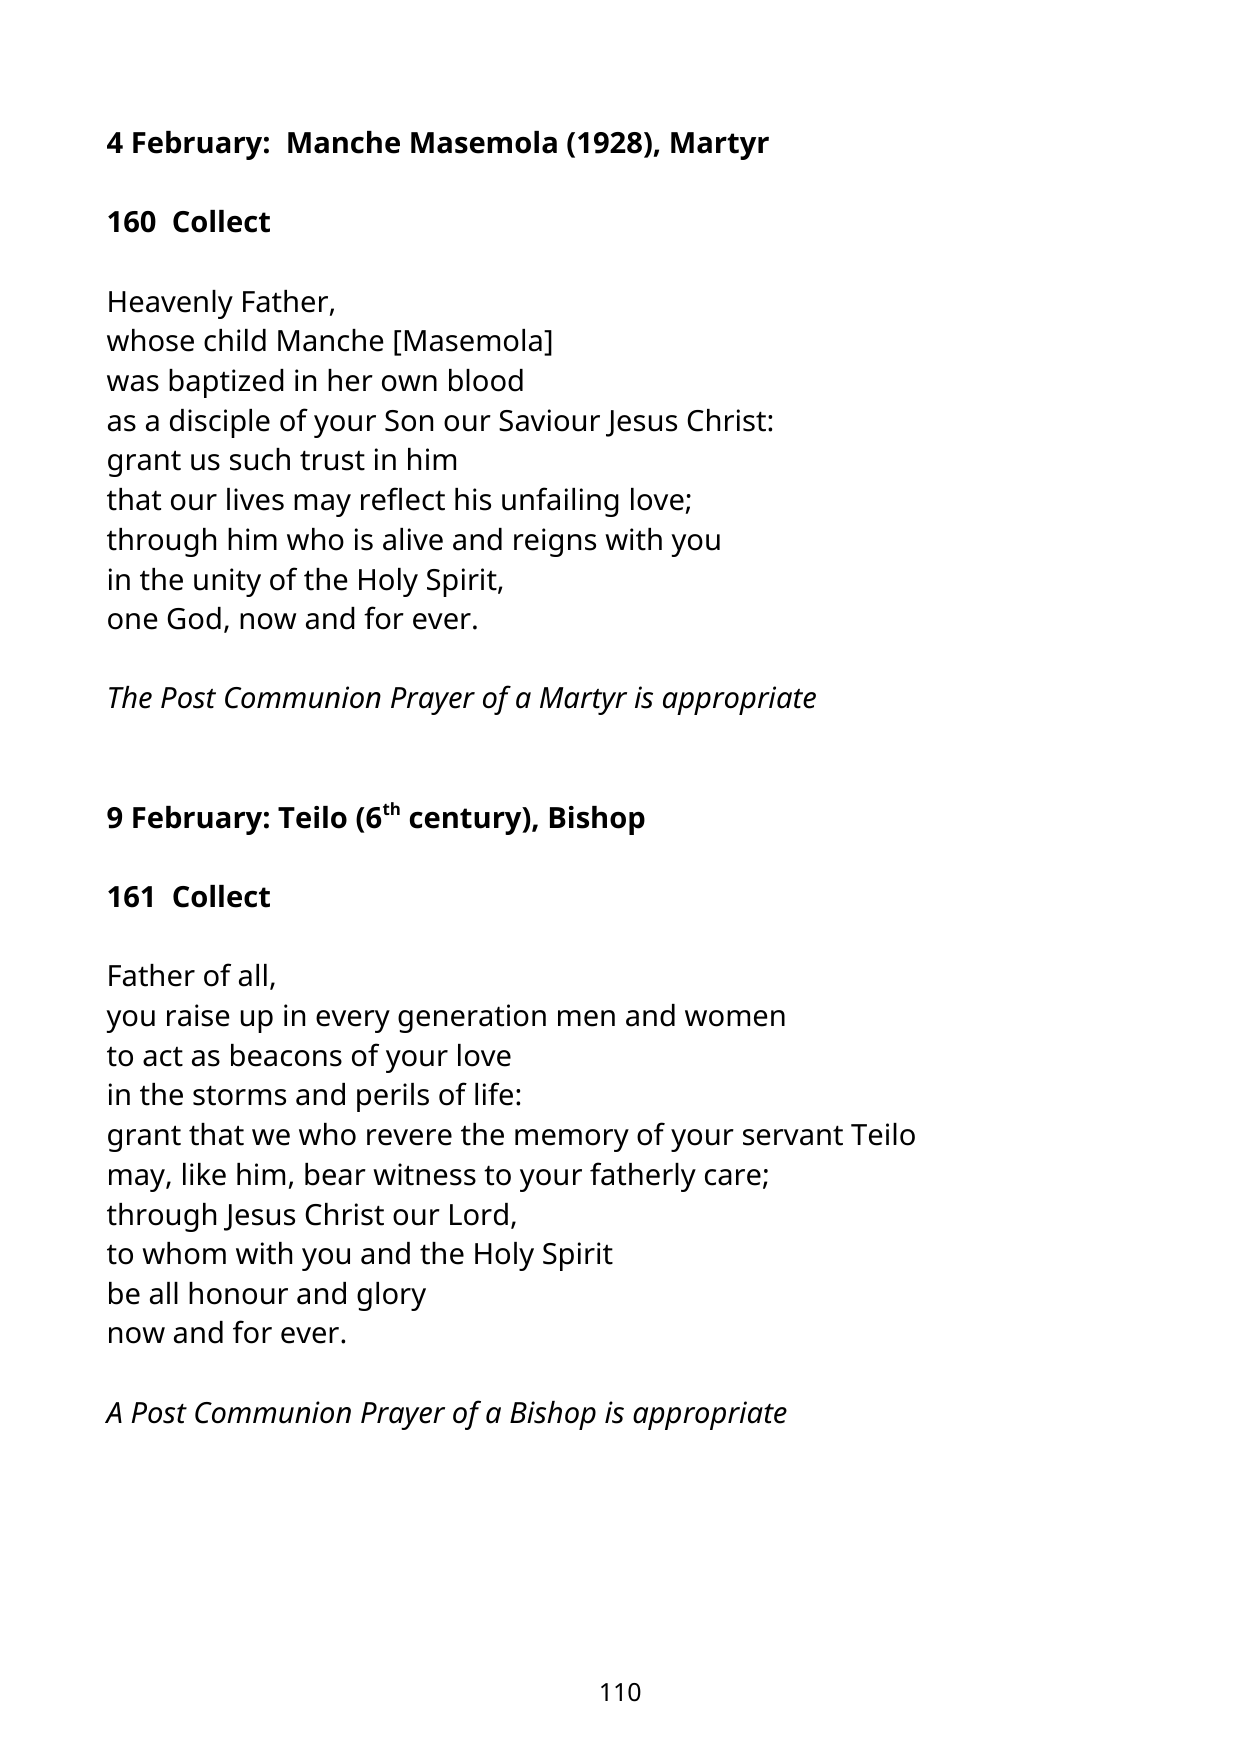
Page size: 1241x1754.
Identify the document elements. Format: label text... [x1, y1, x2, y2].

text grant that we who revere the memory of your servant Teilo [106, 1114, 1134, 1154]
text Heavenly Father, [106, 281, 1134, 321]
text that our lives may reflect his unfailing love; [106, 479, 1134, 519]
text one God, now and for ever. [106, 598, 1134, 638]
text Father of all, [106, 956, 1134, 995]
text be all honour and glory [106, 1273, 1134, 1313]
text A Post Communion Prayer of a Bishop is appropriate [106, 1392, 1134, 1432]
text to act as beacons of your love [106, 1035, 1134, 1075]
text in the unity of the Holy Spirit, [106, 559, 1134, 598]
text to whom with you and the Holy Spirit [106, 1233, 1134, 1273]
text grant us such trust in him [106, 440, 1134, 479]
text you raise up in every generation men and women [106, 995, 1134, 1035]
text as a disciple of your Son our Saviour Jesus Christ: [106, 400, 1134, 440]
subtitle 160 Collect [106, 202, 1134, 241]
text 161 Collect [106, 876, 1134, 916]
text in the storms and perils of life: [106, 1075, 1134, 1114]
text 9 February: Teilo (6th century), Bishop [106, 797, 1134, 837]
text now and for ever. [106, 1313, 1134, 1352]
subtitle 4 February: Manche Masemola (1928), Martyr [106, 122, 1134, 162]
text The Post Communion Prayer of a Martyr is appropriate [106, 678, 1134, 717]
text may, like him, bear witness to your fatherly care; [106, 1154, 1134, 1194]
text through Jesus Christ our Lord, [106, 1194, 1134, 1233]
text was baptized in her own blood [106, 360, 1134, 400]
text whose child Manche [Masemola] [106, 321, 1134, 360]
text through him who is alive and reigns with you [106, 519, 1134, 559]
